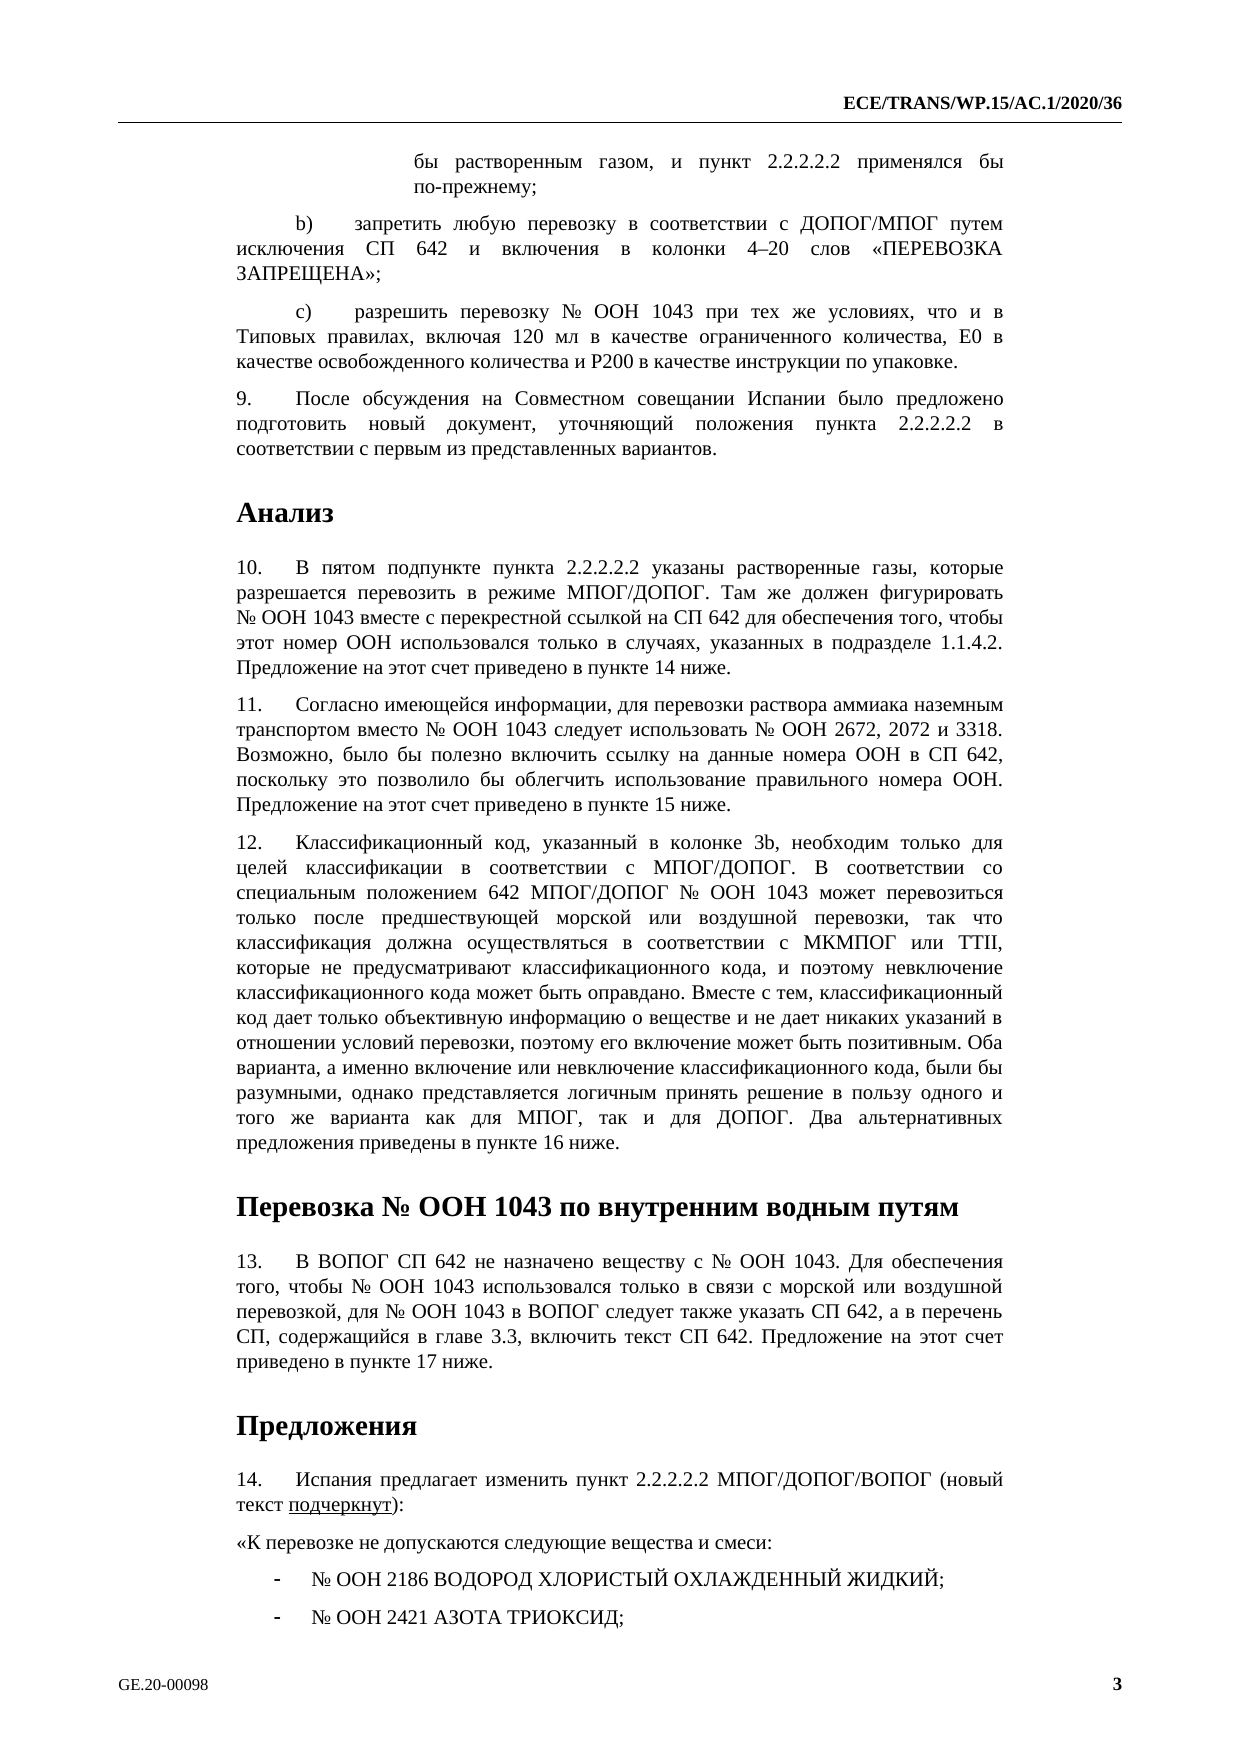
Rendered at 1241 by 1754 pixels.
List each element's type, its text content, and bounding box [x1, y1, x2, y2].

text 10. В пятом подпункте пункта 2.2.2.2.2 указаны растворенные газы, которые разрешается перевозить в режиме МПОГ/ДОПОГ. Там же должен фигурировать № ООН 1043 вместе с перекрестной ссылкой на СП 642 для обеспечения того, чтобы этот номер ООН использовался только в случаях, указанных в подразделе 1.1.4.2. Предложение на этот счет приведено в пункте 14 ниже. [236, 554, 1004, 679]
text 9. После обсуждения на Совместном совещании Испании было предложено подготовить новый документ, уточняющий положения пункта 2.2.2.2.2 в соответствии с первым из представленных вариантов. [236, 385, 1004, 460]
text «К перевозке не допускаются следующие вещества и смеси: [236, 1529, 1004, 1554]
text Предложения [118, 1410, 1004, 1441]
list запретить любую перевозку в соответствии с ДОПОГ/МПОГ путем исключения СП 642 и включения в колонки 4–20 слов «ПЕРЕВОЗКА ЗАПРЕЩЕНА»; [236, 210, 1004, 285]
text 12. Классификационный код, указанный в колонке 3b, необходим только для целей классификации в соответствии с МПОГ/ДОПОГ. В соответствии со специальным положением 642 МПОГ/ДОПОГ № ООН 1043 может перевозиться только после предшествующей морской или воздушной перевозки, так что классификация должна осуществляться в соответствии с МКМПОГ или ТТII, которые не предусматривают классификационного кода, и поэтому невключение классификационного кода может быть оправдано. Вместе с тем, классификационный код дает только объективную информацию о веществе и не дает никаких указаний в отношении условий перевозки, поэтому его включение может быть позитивным. Оба варианта, а именно включение или невключение классификационного кода, были бы разумными, однако представляется логичным принять решение в пользу одного и того же варианта как для МПОГ, так и для ДОПОГ. Два альтернативных предложения приведены в пункте 16 ниже. [236, 829, 1004, 1154]
text 13. В ВОПОГ СП 642 не назначено веществу с № ООН 1043. Для обеспечения того, чтобы № ООН 1043 использовался только в связи с морской или воздушной перевозкой, для № ООН 1043 в ВОПОГ следует также указать СП 642, а в перечень СП, содержащийся в главе 3.3, включить текст СП 642. Предложение на этот счет приведено в пункте 17 ниже. [236, 1248, 1004, 1373]
list № ООН 2186 ВОДОРОД ХЛОРИСТЫЙ ОХЛАЖДЕННЫЙ ЖИДКИЙ; [274, 1566, 1004, 1591]
text Перевозка № ООН 1043 по внутренним водным путям [118, 1191, 1004, 1223]
text 11. Согласно имеющейся информации, для перевозки раствора аммиака наземным транспортом вместо № ООН 1043 следует использовать № ООН 2672, 2072 и 3318. Возможно, было бы полезно включить ссылку на данные номера ООН в СП 642, поскольку это позволило бы облегчить использование правильного номера ООН. Предложение на этот счет приведено в пункте 15 ниже. [236, 691, 1004, 816]
list разрешить перевозку № ООН 1043 при тех же условиях, что и в Типовых правилах, включая 120 мл в качестве ограниченного количества, E0 в качестве освобожденного количества и P200 в качестве инструкции по упаковке. [236, 298, 1004, 373]
text Анализ [118, 498, 1004, 529]
list № ООН 2421 АЗОТА ТРИОКСИД; [274, 1604, 1004, 1629]
text 14. Испания предлагает изменить пункт 2.2.2.2.2 МПОГ/ДОПОГ/ВОПОГ (новый текст подчеркнут): [236, 1466, 1004, 1516]
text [349, 148, 1004, 198]
